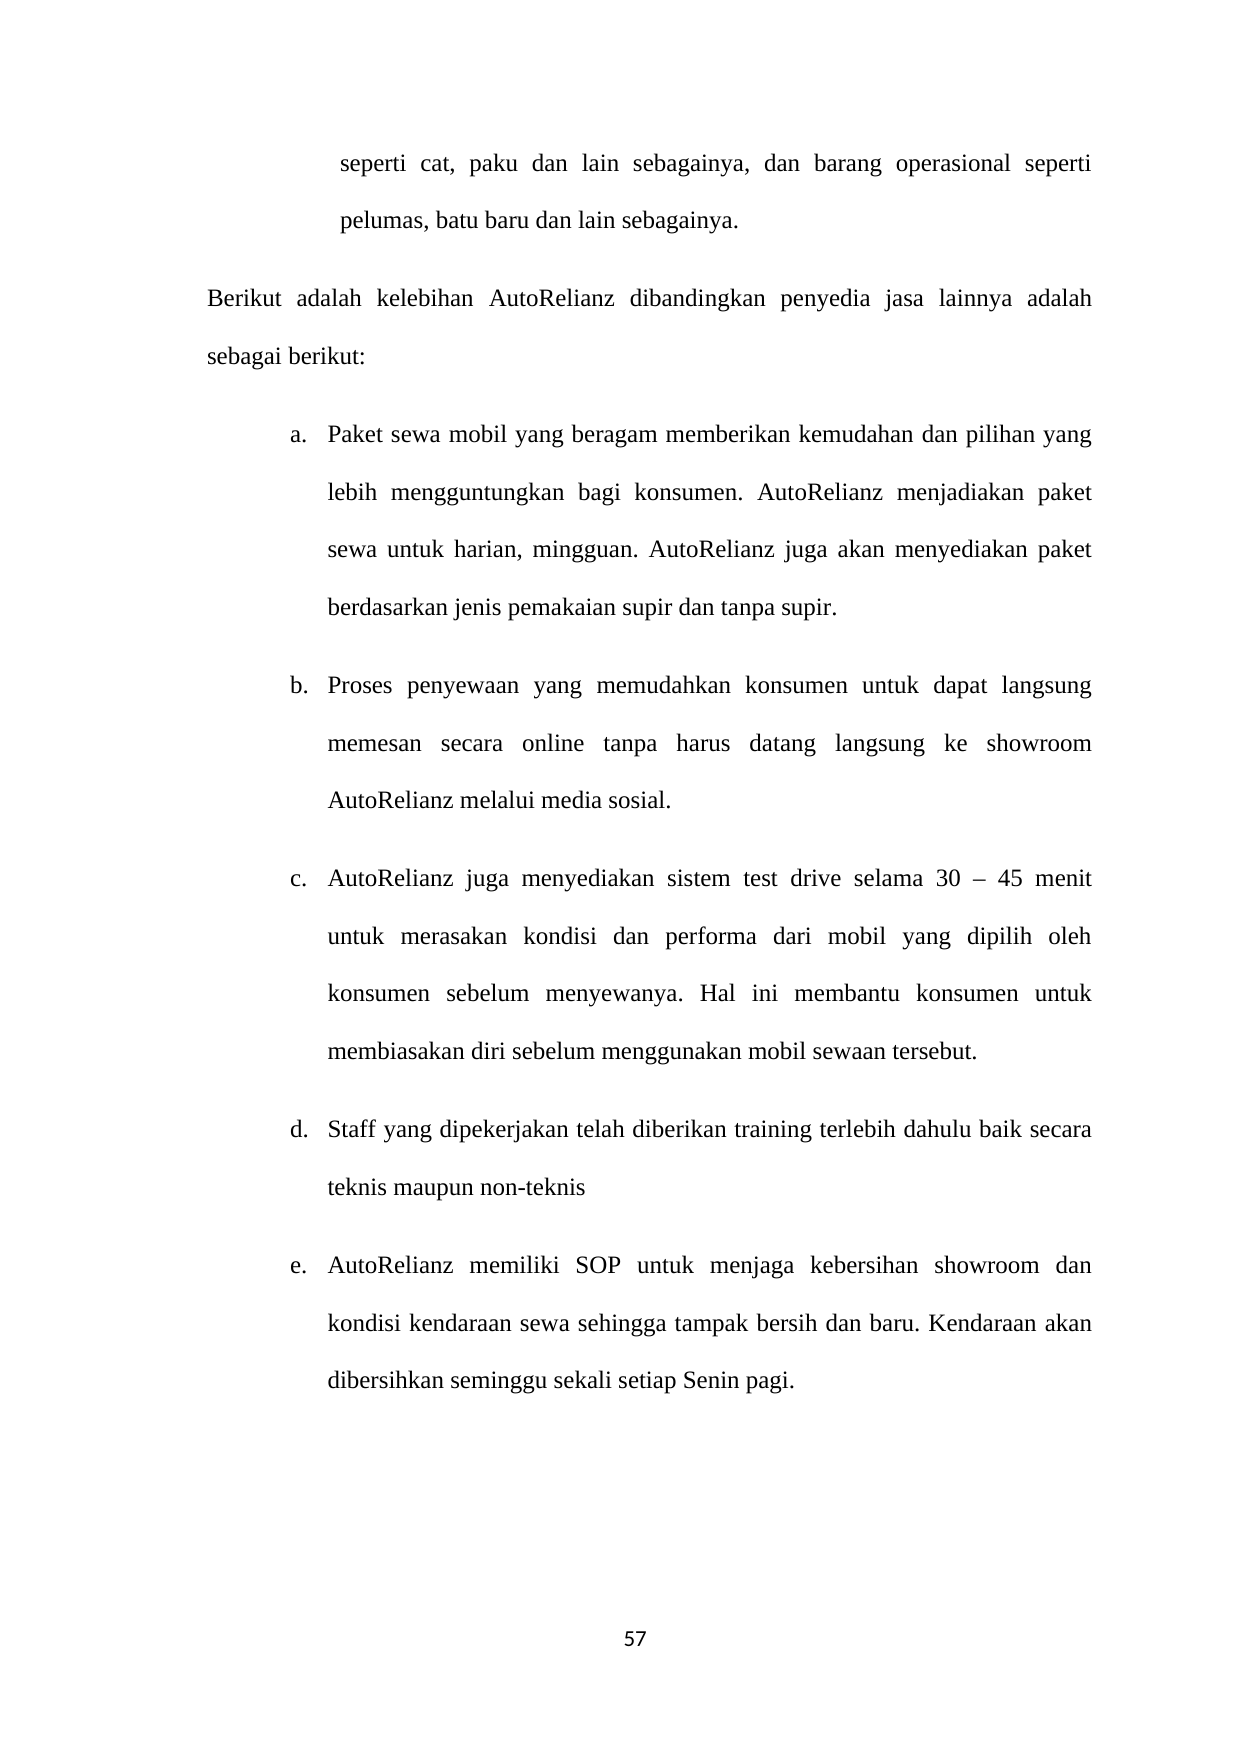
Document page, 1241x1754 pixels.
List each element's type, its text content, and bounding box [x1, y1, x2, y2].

list Staff yang dipekerjakan telah diberikan training terlebih dahulu baik secara teknis maupun non-teknis [290, 1114, 1092, 1201]
list AutoRelianz memiliki SOP untuk menjaga kebersihan showroom dan kondisi kendaraan sewa sehingga tampak bersih dan baru. Kendaraan akan dibersihkan seminggu sekali setiap Senin pagi. [290, 1250, 1092, 1394]
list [302, 148, 1092, 234]
list AutoRelianz juga menyediakan sistem test drive selama 30 – 45 menit untuk merasakan kondisi dan performa dari mobil yang dipilih oleh konsumen sebelum menyewanya. Hal ini membantu konsumen untuk membiasakan diri sebelum menggunakan mobil sewaan tersebut. [290, 863, 1092, 1065]
list Proses penyewaan yang memudahkan konsumen untuk dapat langsung memesan secara online tanpa harus datang langsung ke showroom AutoRelianz melalui media sosial. [290, 670, 1092, 814]
text Berikut adalah kelebihan AutoRelianz dibandingkan penyedia jasa lainnya adalah sebagai berikut: [207, 283, 1092, 370]
list Paket sewa mobil yang beragam memberikan kemudahan dan pilihan yang lebih mengguntungkan bagi konsumen. AutoRelianz menjadiakan paket sewa untuk harian, mingguan. AutoRelianz juga akan menyediakan paket berdasarkan jenis pemakaian supir dan tanpa supir. [290, 419, 1092, 621]
